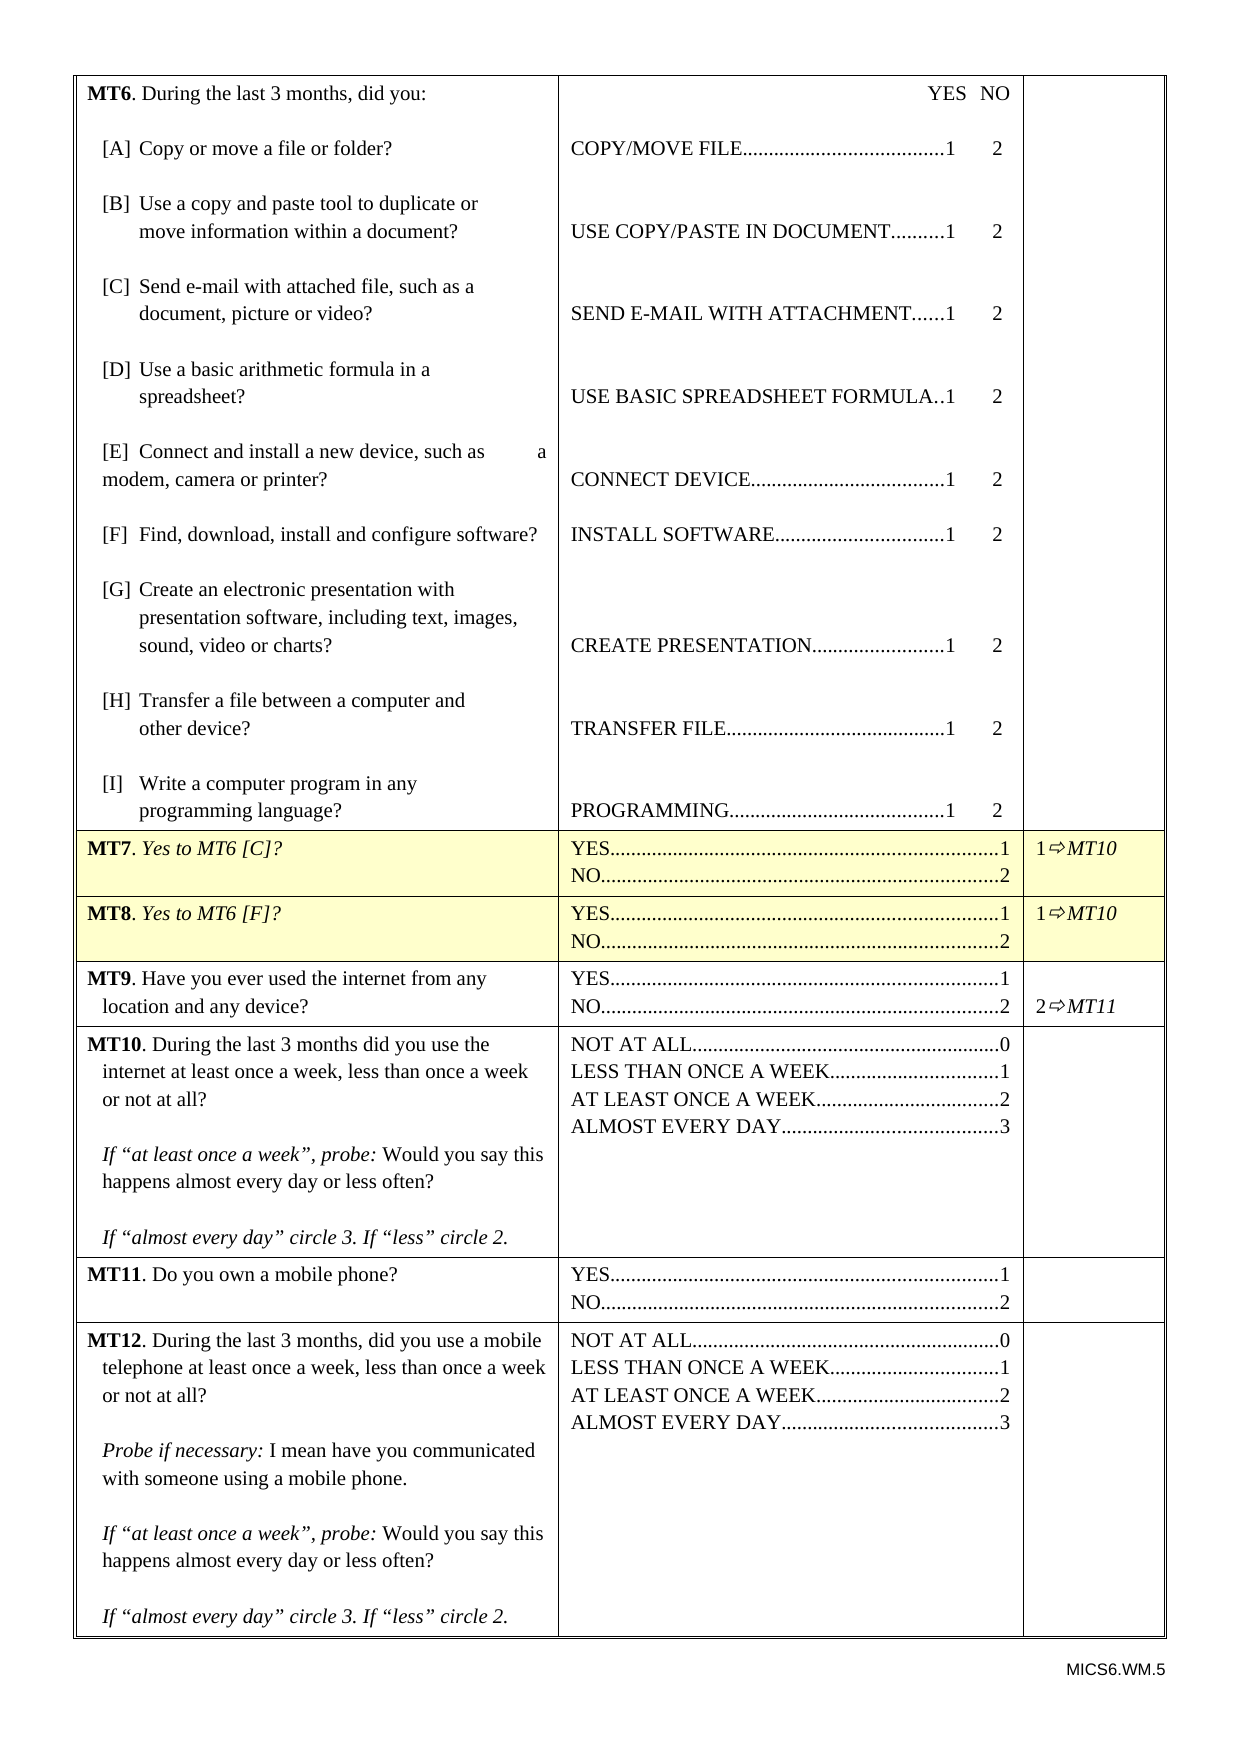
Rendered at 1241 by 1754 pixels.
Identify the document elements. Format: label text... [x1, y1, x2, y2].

table_cell [1024, 1258, 1164, 1322]
table_cell [1024, 1323, 1164, 1636]
table_cell MT10. During the last 3 months did you use the internet at least once a week, less than once a week or not at all? If “at least once a week”, probe: Would you say this happens almost every day or less often? If “almost every day” circle 3. If “less” circle 2. [77, 1027, 558, 1257]
table_cell MT11. Do you own a mobile phone? [77, 1258, 558, 1322]
table_cell 1MT10 [1024, 897, 1164, 961]
table_cell Yes No Copy/Move file 1 2 Use copy/paste in document 1 2 Send e-mail with attachment 1 2 Use basic spreadsheet formula 1 2 Connect device 1 2 Install software 1 2 Create presentation 1 2 Transfer file 1 2 Programming 1 2 [559, 76, 1023, 830]
table_cell MT12. During the last 3 months, did you use a mobile telephone at least once a week, less than once a week or not at all? Probe if necessary: I mean have you communicated with someone using a mobile phone. If “at least once a week”, probe: Would you say this happens almost every day or less often? If “almost every day” circle 3. If “less” circle 2. [77, 1323, 558, 1636]
table_cell MT7. Yes to MT6 [C]? [77, 831, 558, 896]
table_cell [1024, 76, 1164, 830]
table_cell Yes 1 No 2 [559, 897, 1023, 961]
table_cell MT6. During the last 3 months, did you: [A] Copy or move a file or folder? [B] Use a copy and paste tool to duplicate or move information within a document? [C] Send e-mail with attached file, such as a document, picture or video? [D] Use a basic arithmetic formula in a spreadsheet? [E] Connect and install a new device, such as a modem, camera or printer? [F] Find, download, install and configure software? [G] Create an electronic presentation with presentation software, including text, images, sound, video or charts? [H] Transfer a file between a computer and other device? [I] Write a computer program in any programming language? [77, 76, 558, 830]
table_cell MT8. Yes to MT6 [F]? [77, 897, 558, 961]
table_cell 2MT11 [1024, 962, 1164, 1026]
table_cell Not at all 0 Less than once a week 1 At least once a week 2 Almost every day 3 [559, 1027, 1023, 1257]
table_cell [1024, 1027, 1164, 1257]
table_cell MT9. Have you ever used the internet from any location and any device? [77, 962, 558, 1026]
table_cell Yes 1 No 2 [559, 831, 1023, 896]
table_cell Not at all 0 Less than once a week 1 At least once a week 2 Almost every day 3 [559, 1323, 1023, 1636]
table_cell Yes 1 No 2 [559, 962, 1023, 1026]
table_cell Yes 1 No 2 [559, 1258, 1023, 1322]
table_cell 1MT10 [1024, 831, 1164, 896]
